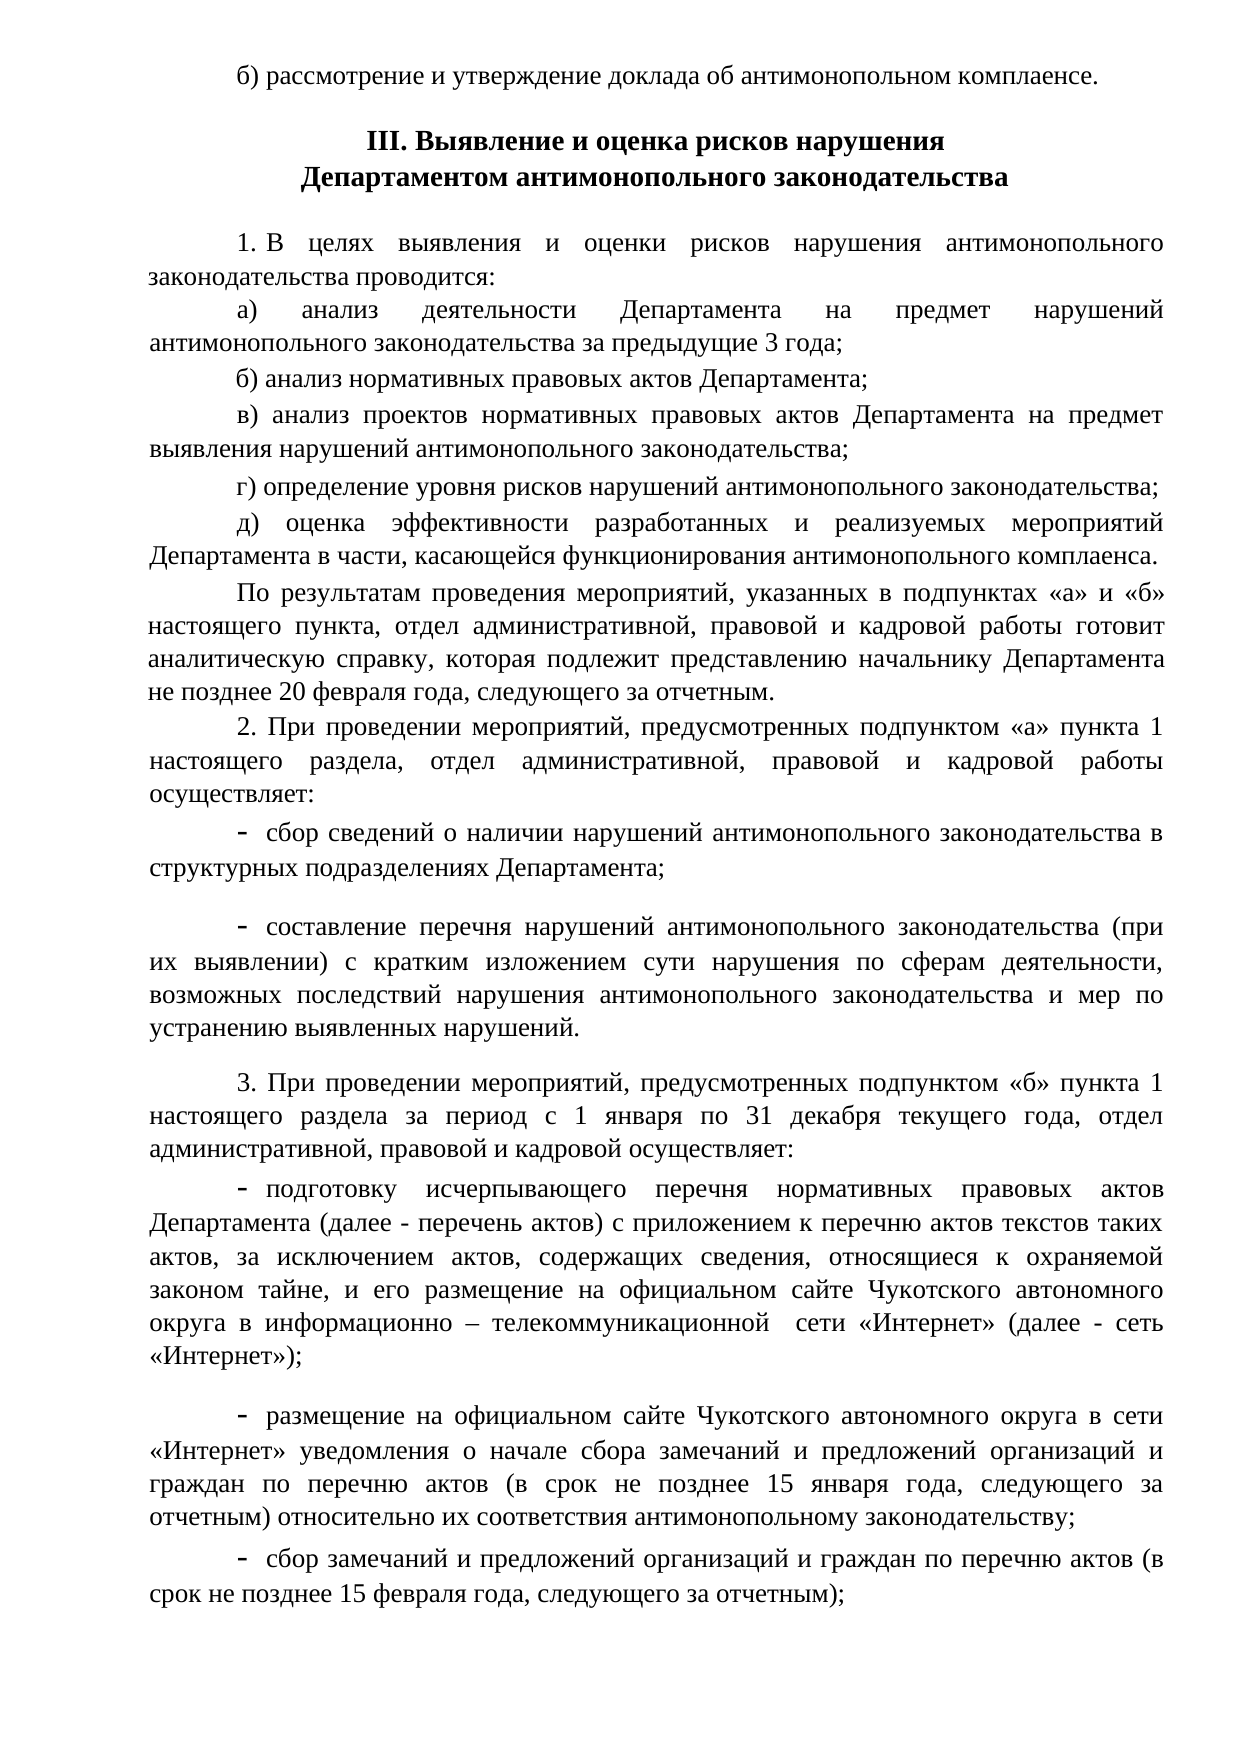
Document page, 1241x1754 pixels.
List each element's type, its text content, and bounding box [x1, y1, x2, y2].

list составление перечня нарушений антимонопольного законодательства (при их выявлении) с кратким изложением сути нарушения по сферам деятельности, возможных последствий нарушения антимонопольного законодательства и мер по устранению выявленных нарушений. [149, 905, 1165, 1043]
text в) анализ проектов нормативных правовых актов Департамента на предмет выявления нарушений антимонопольного законодательства; [149, 398, 1165, 463]
text а) анализ деятельности Департамента на предмет нарушений антимонопольного законодательства за предыдущие 3 года; [149, 293, 1165, 357]
text б) рассмотрение и утверждение доклада об антимонопольном комплаенсе. [236, 59, 1165, 90]
list сбор замечаний и предложений организаций и граждан по перечню актов (в срок не позднее 15 февраля года, следующего за отчетным); [149, 1536, 1165, 1608]
list подготовку исчерпывающего перечня нормативных правовых актов Департамента (далее - перечень актов) с приложением к перечню актов текстов таких актов, за исключением актов, содержащих сведения, относящиеся к охраняемой законом тайне, и его размещение на официальном сайте Чукотского автономного округа в информационно – телекоммуникационной сети «Интернет» (далее - сеть «Интернет»); [149, 1166, 1165, 1370]
text 3. При проведении мероприятий, предусмотренных подпунктом «б» пункта 1 настоящего раздела за период с 1 января по 31 декабря текущего года, отдел административной, правовой и кадровой осуществляет: [149, 1066, 1165, 1163]
list размещение на официальном сайте Чукотского автономного округа в сети «Интернет» уведомления о начале сбора замечаний и предложений организаций и граждан по перечню актов (в срок не позднее 15 января года, следующего за отчетным) относительно их соответствия антимонопольному законодательству; [149, 1393, 1165, 1531]
text г) определение уровня рисков нарушений антимонопольного законодательства; [236, 470, 1165, 501]
text Департаментом антимонопольного законодательства [216, 159, 1094, 193]
list В целях выявления и оценки рисков нарушения антимонопольного законодательства проводится: [148, 226, 1165, 291]
text б) анализ нормативных правовых актов Департамента; [235, 362, 1165, 393]
text 2. При проведении мероприятий, предусмотренных подпунктом «а» пункта 1 настоящего раздела, отдел административной, правовой и кадровой работы осуществляет: [149, 711, 1165, 808]
text д) оценка эффективности разработанных и реализуемых мероприятий Департамента в части, касающейся функционирования антимонопольного комплаенса. [149, 506, 1165, 571]
list сбор сведений о наличии нарушений антимонопольного законодательства в структурных подразделениях Департамента; [149, 810, 1165, 882]
text III. Выявление и оценка рисков нарушения [216, 123, 1095, 157]
text По результатам проведения мероприятий, указанных в подпунктах «а» и «б» настоящего пункта, отдел административной, правовой и кадровой работы готовит аналитическую справку, которая подлежит представлению начальнику Департамента не позднее 20 февраля года, следующего за отчетным. [148, 576, 1166, 706]
